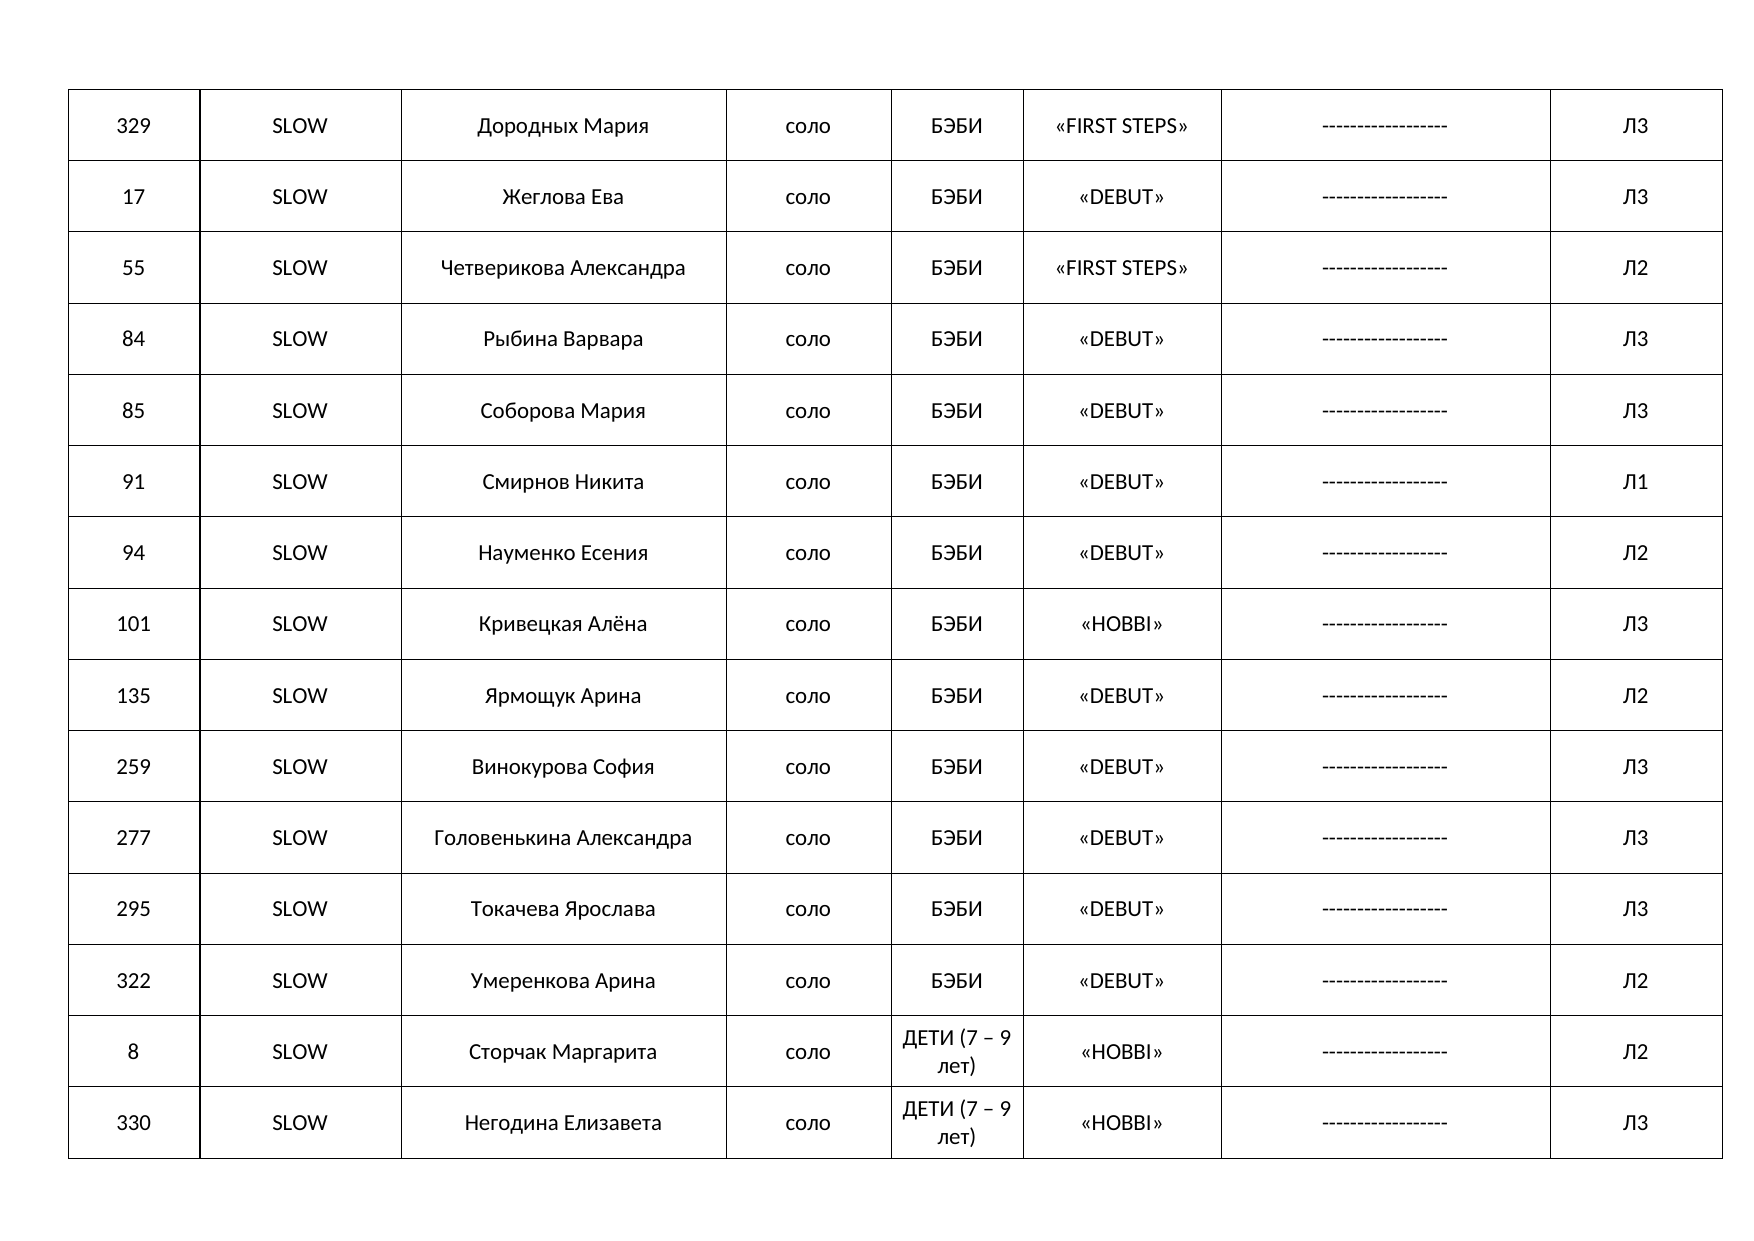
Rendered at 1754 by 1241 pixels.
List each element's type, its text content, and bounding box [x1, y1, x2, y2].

table_cell «DEBUT» [1024, 161, 1221, 231]
table_cell 94 [69, 517, 199, 587]
table_cell Негодина Елизавета [402, 1087, 726, 1157]
table_cell ------------------ [1222, 517, 1550, 587]
table_cell Токачева Ярослава [402, 874, 726, 944]
table_cell соло [727, 945, 891, 1015]
table_cell Л2 [1551, 660, 1722, 730]
table_cell Л3 [1551, 375, 1722, 445]
table_cell ------------------ [1222, 731, 1550, 801]
table_cell ------------------ [1222, 1087, 1550, 1157]
table_cell Л2 [1551, 232, 1722, 302]
table_cell SLOW [201, 446, 401, 516]
table_cell Л3 [1551, 874, 1722, 944]
table_cell SLOW [201, 589, 401, 659]
table_cell «DEBUT» [1024, 945, 1221, 1015]
table_cell Л3 [1551, 161, 1722, 231]
table_cell Рыбина Варвара [402, 304, 726, 374]
table_cell 85 [69, 375, 199, 445]
table_cell соло [727, 446, 891, 516]
table_cell соло [727, 232, 891, 302]
table_cell ------------------ [1222, 1016, 1550, 1086]
table_cell «DEBUT» [1024, 517, 1221, 587]
table_cell SLOW [201, 517, 401, 587]
table_cell SLOW [201, 945, 401, 1015]
table_cell SLOW [201, 232, 401, 302]
table_cell Умеренкова Арина [402, 945, 726, 1015]
table_cell соло [727, 874, 891, 944]
table_cell 329 [69, 90, 199, 160]
table_cell БЭБИ [892, 375, 1023, 445]
table_cell «HOBBI» [1024, 1087, 1221, 1157]
table_cell Жеглова Ева [402, 161, 726, 231]
table_cell БЭБИ [892, 945, 1023, 1015]
table_cell Л3 [1551, 304, 1722, 374]
table_cell Науменко Есения [402, 517, 726, 587]
table_cell соло [727, 90, 891, 160]
table_cell Л3 [1551, 1087, 1722, 1157]
table_cell Л2 [1551, 1016, 1722, 1086]
table_cell SLOW [201, 802, 401, 872]
table_cell Дородных Мария [402, 90, 726, 160]
table_cell SLOW [201, 90, 401, 160]
table_cell 322 [69, 945, 199, 1015]
table_cell БЭБИ [892, 802, 1023, 872]
table_cell Л3 [1551, 90, 1722, 160]
table_cell Л3 [1551, 802, 1722, 872]
table_cell ------------------ [1222, 161, 1550, 231]
table_cell БЭБИ [892, 731, 1023, 801]
table_cell Ярмощук Арина [402, 660, 726, 730]
table_cell «DEBUT» [1024, 731, 1221, 801]
table_cell Кривецкая Алëна [402, 589, 726, 659]
table_cell БЭБИ [892, 517, 1023, 587]
table_cell соло [727, 304, 891, 374]
table_cell «HOBBI» [1024, 1016, 1221, 1086]
table_cell ------------------ [1222, 232, 1550, 302]
table_cell SLOW [201, 161, 401, 231]
table_cell ------------------ [1222, 802, 1550, 872]
table_cell 277 [69, 802, 199, 872]
table_cell Л1 [1551, 446, 1722, 516]
table_cell Л3 [1551, 589, 1722, 659]
table_cell 101 [69, 589, 199, 659]
table_cell «DEBUT» [1024, 446, 1221, 516]
table_cell БЭБИ [892, 304, 1023, 374]
table_cell Сторчак Маргарита [402, 1016, 726, 1086]
table_cell ------------------ [1222, 945, 1550, 1015]
table_cell Соборова Мария [402, 375, 726, 445]
table_cell ДЕТИ (7 – 9 лет) [892, 1087, 1023, 1157]
table_cell «FIRST STEPS» [1024, 90, 1221, 160]
table_cell SLOW [201, 304, 401, 374]
table_cell 259 [69, 731, 199, 801]
table_cell БЭБИ [892, 446, 1023, 516]
table_cell SLOW [201, 375, 401, 445]
table_cell 55 [69, 232, 199, 302]
table_cell SLOW [201, 1087, 401, 1157]
table_cell БЭБИ [892, 660, 1023, 730]
table_cell 17 [69, 161, 199, 231]
table_cell Л2 [1551, 945, 1722, 1015]
table_cell SLOW [201, 874, 401, 944]
table_cell 135 [69, 660, 199, 730]
table_cell ------------------ [1222, 660, 1550, 730]
table_cell «DEBUT» [1024, 874, 1221, 944]
table_cell «HOBBI» [1024, 589, 1221, 659]
table_cell ------------------ [1222, 304, 1550, 374]
table_cell 91 [69, 446, 199, 516]
table_cell «DEBUT» [1024, 375, 1221, 445]
table_cell соло [727, 375, 891, 445]
table_cell ДЕТИ (7 – 9 лет) [892, 1016, 1023, 1086]
table_cell ------------------ [1222, 589, 1550, 659]
table_cell соло [727, 731, 891, 801]
table_cell БЭБИ [892, 874, 1023, 944]
table_cell 8 [69, 1016, 199, 1086]
table_cell БЭБИ [892, 90, 1023, 160]
table_cell SLOW [201, 660, 401, 730]
table_cell БЭБИ [892, 161, 1023, 231]
table_cell 295 [69, 874, 199, 944]
table_cell «DEBUT» [1024, 802, 1221, 872]
table_cell ------------------ [1222, 90, 1550, 160]
table_cell ------------------ [1222, 874, 1550, 944]
table_cell соло [727, 589, 891, 659]
table_cell соло [727, 660, 891, 730]
table_cell «DEBUT» [1024, 660, 1221, 730]
table_cell 330 [69, 1087, 199, 1157]
table_cell ------------------ [1222, 375, 1550, 445]
table_cell Смирнов Никита [402, 446, 726, 516]
table_cell ------------------ [1222, 446, 1550, 516]
table_cell Четверикова Александра [402, 232, 726, 302]
table_cell соло [727, 517, 891, 587]
table_cell «DEBUT» [1024, 304, 1221, 374]
table_cell «FIRST STEPS» [1024, 232, 1221, 302]
table_cell соло [727, 802, 891, 872]
table_cell Винокурова София [402, 731, 726, 801]
table_cell БЭБИ [892, 589, 1023, 659]
table_cell Головенькина Александра [402, 802, 726, 872]
table_cell SLOW [201, 1016, 401, 1086]
table_cell Л3 [1551, 731, 1722, 801]
table_cell соло [727, 161, 891, 231]
table_cell 84 [69, 304, 199, 374]
table_cell соло [727, 1087, 891, 1157]
table_cell SLOW [201, 731, 401, 801]
table_cell БЭБИ [892, 232, 1023, 302]
table_cell Л2 [1551, 517, 1722, 587]
table_cell соло [727, 1016, 891, 1086]
